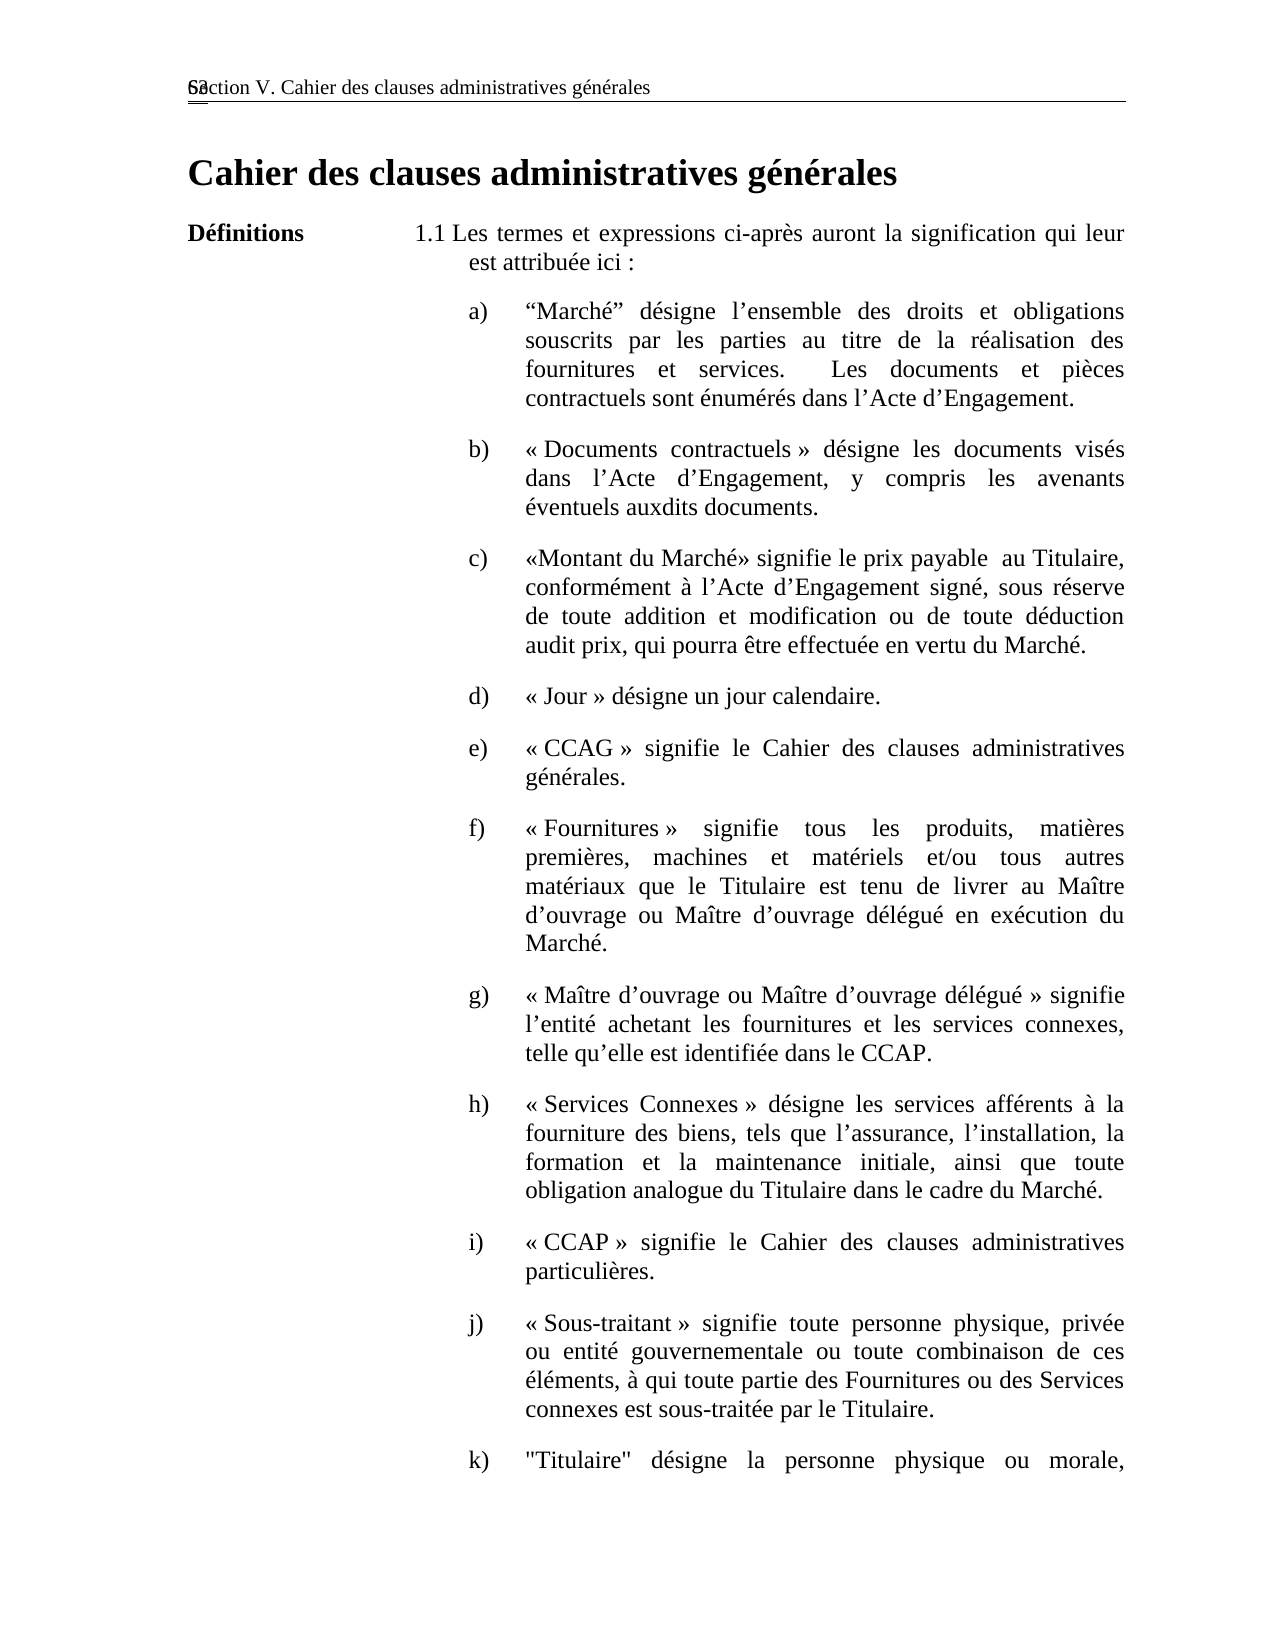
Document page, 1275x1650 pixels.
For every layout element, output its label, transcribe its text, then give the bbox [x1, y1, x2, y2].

text Cahier des clauses administratives générales [187, 150, 1125, 193]
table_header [403, 218, 1136, 1474]
table_header Définitions [176, 218, 403, 1474]
